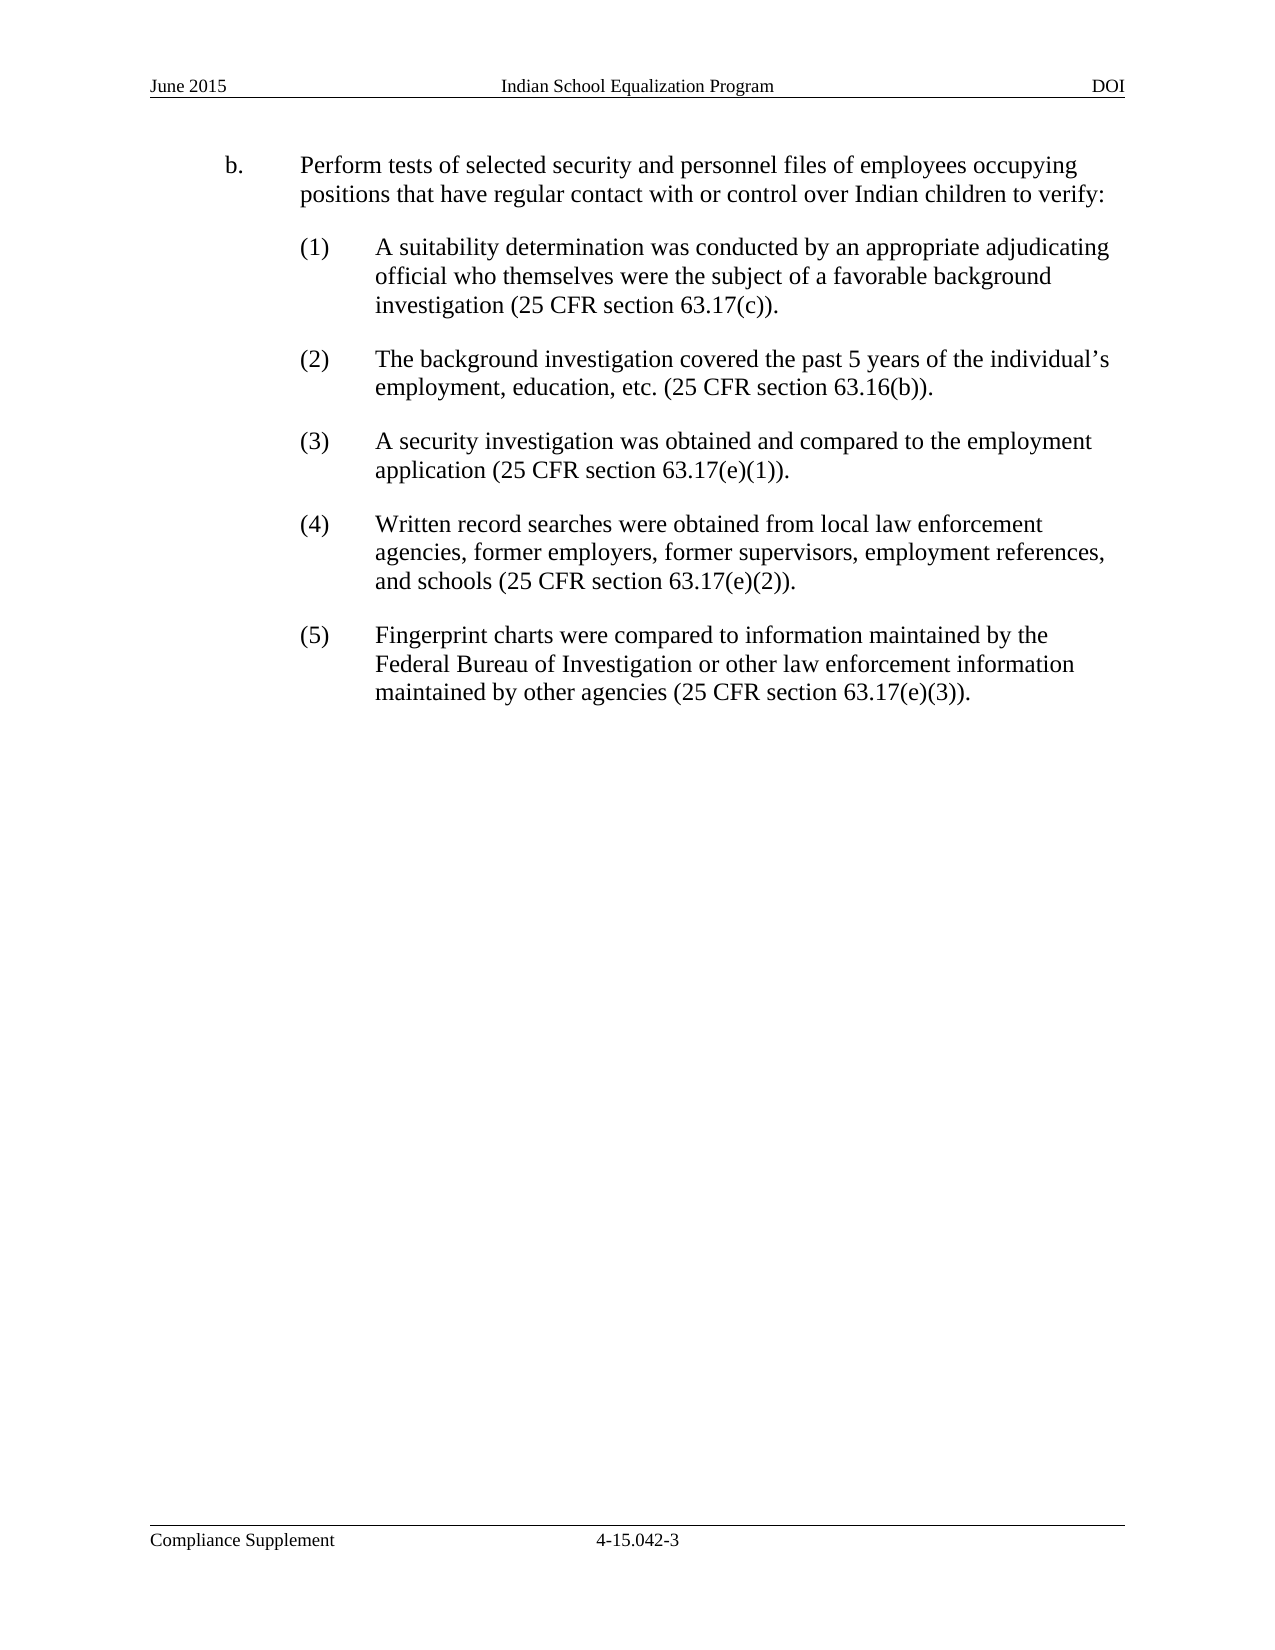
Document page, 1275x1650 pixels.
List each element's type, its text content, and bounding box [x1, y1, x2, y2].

text (4) Written record searches were obtained from local law enforcement agencies, former employers, former supervisors, employment references, and schools (25 CFR section 63.17(e)(2)). [300, 509, 1125, 595]
text (2) The background investigation covered the past 5 years of the individual’s employment, education, etc. (25 CFR section 63.16(b)). [300, 344, 1125, 401]
text (5) Fingerprint charts were compared to information maintained by the Federal Bureau of Investigation or other law enforcement information maintained by other agencies (25 CFR section 63.17(e)(3)). [300, 620, 1125, 706]
text b. Perform tests of selected security and personnel files of employees occupying positions that have regular contact with or control over Indian children to verify: [225, 150, 1125, 207]
text (3) A security investigation was obtained and compared to the employment application (25 CFR section 63.17(e)(1)). [300, 426, 1125, 484]
text (1) A suitability determination was conducted by an appropriate adjudicating official who themselves were the subject of a favorable background investigation (25 CFR section 63.17(c)). [300, 232, 1125, 319]
